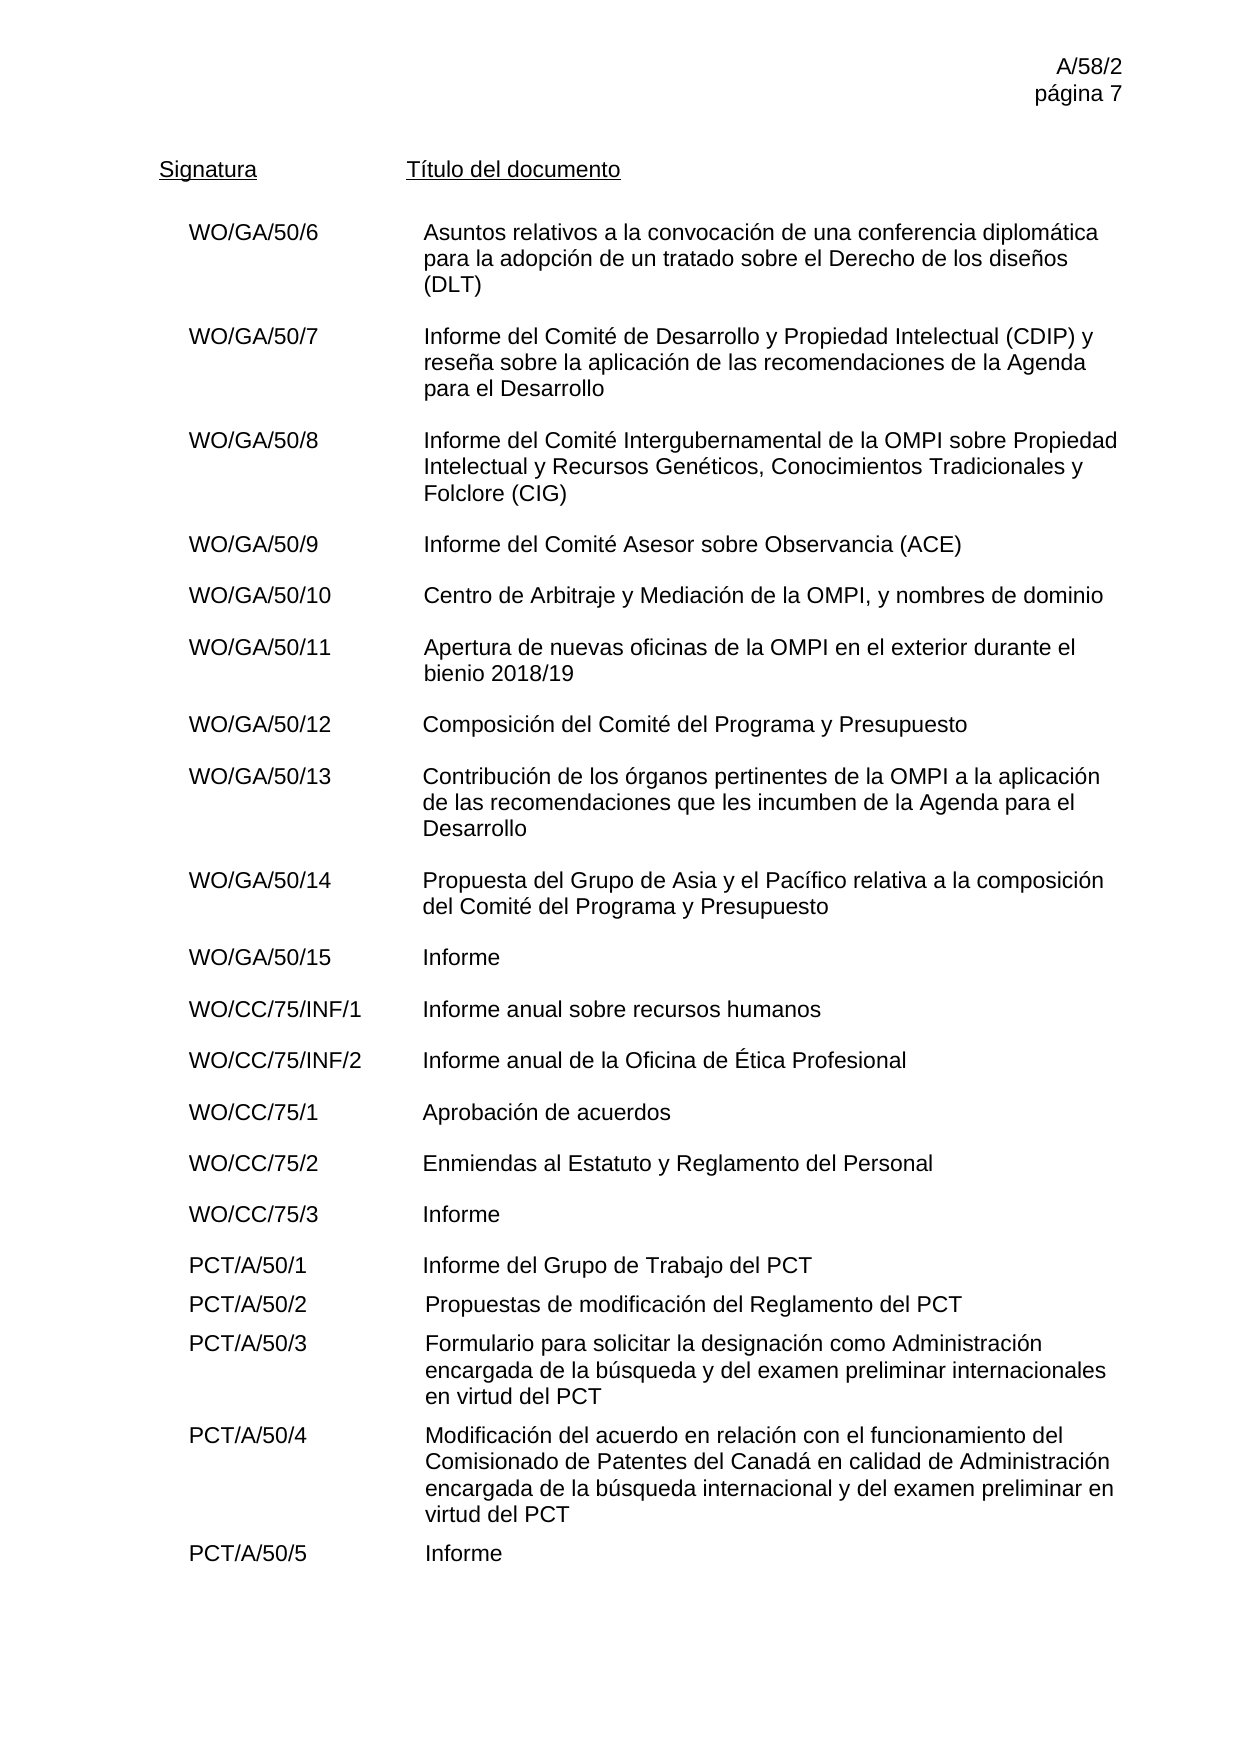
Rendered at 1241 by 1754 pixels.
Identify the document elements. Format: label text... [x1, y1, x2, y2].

table_cell PCT/A/50/3 [148, 1330, 418, 1422]
table_cell WO/GA/50/13 [148, 750, 395, 854]
table_header Título del documento [395, 132, 1133, 206]
table_cell WO/CC/75/INF/1 [148, 983, 395, 1034]
table_cell WO/GA/50/9 [148, 518, 395, 570]
table_cell WO/CC/75/INF/2 [148, 1035, 395, 1086]
table_cell Propuesta del Grupo de Asia y el Pacífico relativa a la composición del Comité del Programa y Presupuesto [395, 854, 1133, 932]
table_cell Centro de Arbitraje y Mediación de la OMPI, y nombres de dominio [395, 570, 1133, 621]
table_cell WO/GA/50/11 [148, 621, 395, 699]
table_cell WO/GA/50/14 [148, 854, 395, 932]
table_cell WO/CC/75/1 [148, 1086, 395, 1137]
table_cell Asuntos relativos a la convocación de una conferencia diplomática para la adopción de un tratado sobre el Derecho de los diseños (DLT) [395, 206, 1133, 310]
table_cell Informe [395, 1189, 1133, 1240]
table_cell Propuestas de modificación del Reglamento del PCT [418, 1291, 1133, 1330]
table_cell Informe [418, 1540, 1133, 1578]
table_cell WO/GA/50/6 [148, 206, 395, 310]
table_cell Informe anual de la Oficina de Ética Profesional [395, 1035, 1133, 1086]
table_cell Modificación del acuerdo en relación con el funcionamiento del Comisionado de Patentes del Canadá en calidad de Administración encargada de la búsqueda internacional y del examen preliminar en virtud del PCT [418, 1422, 1133, 1540]
table_cell Enmiendas al Estatuto y Reglamento del Personal [395, 1137, 1133, 1189]
table_cell Informe anual sobre recursos humanos [395, 983, 1133, 1034]
table_cell PCT/A/50/2 [148, 1291, 418, 1330]
table_cell Informe del Comité Intergubernamental de la OMPI sobre Propiedad Intelectual y Recursos Genéticos, Conocimientos Tradicionales y Folclore (CIG) [395, 414, 1133, 518]
table_cell WO/GA/50/15 [148, 932, 395, 983]
table_header Signatura [148, 132, 395, 206]
table_cell Informe del Comité Asesor sobre Observancia (ACE) [395, 518, 1133, 570]
table_cell PCT/A/50/1 [148, 1240, 395, 1291]
table_cell PCT/A/50/5 [148, 1540, 418, 1578]
table_cell WO/GA/50/10 [148, 570, 395, 621]
table_cell Aprobación de acuerdos [395, 1086, 1133, 1137]
table_cell Formulario para solicitar la designación como Administración encargada de la búsqueda y del examen preliminar internacionales en virtud del PCT [418, 1330, 1133, 1422]
table_cell WO/GA/50/12 [148, 699, 395, 750]
table_cell Composición del Comité del Programa y Presupuesto [395, 699, 1133, 750]
table_cell Informe del Comité de Desarrollo y Propiedad Intelectual (CDIP) y reseña sobre la aplicación de las recomendaciones de la Agenda para el Desarrollo [395, 310, 1133, 414]
table_cell Apertura de nuevas oficinas de la OMPI en el exterior durante el bienio 2018/19 [395, 621, 1133, 699]
table_cell Informe [395, 932, 1133, 983]
table_cell Contribución de los órganos pertinentes de la OMPI a la aplicación de las recomendaciones que les incumben de la Agenda para el Desarrollo [395, 750, 1133, 854]
table_cell WO/CC/75/2 [148, 1137, 395, 1189]
table_cell Informe del Grupo de Trabajo del PCT [395, 1240, 1133, 1291]
table_cell WO/GA/50/8 [148, 414, 395, 518]
table_cell WO/CC/75/3 [148, 1189, 395, 1240]
table_cell PCT/A/50/4 [148, 1422, 418, 1540]
table_cell WO/GA/50/7 [148, 310, 395, 414]
